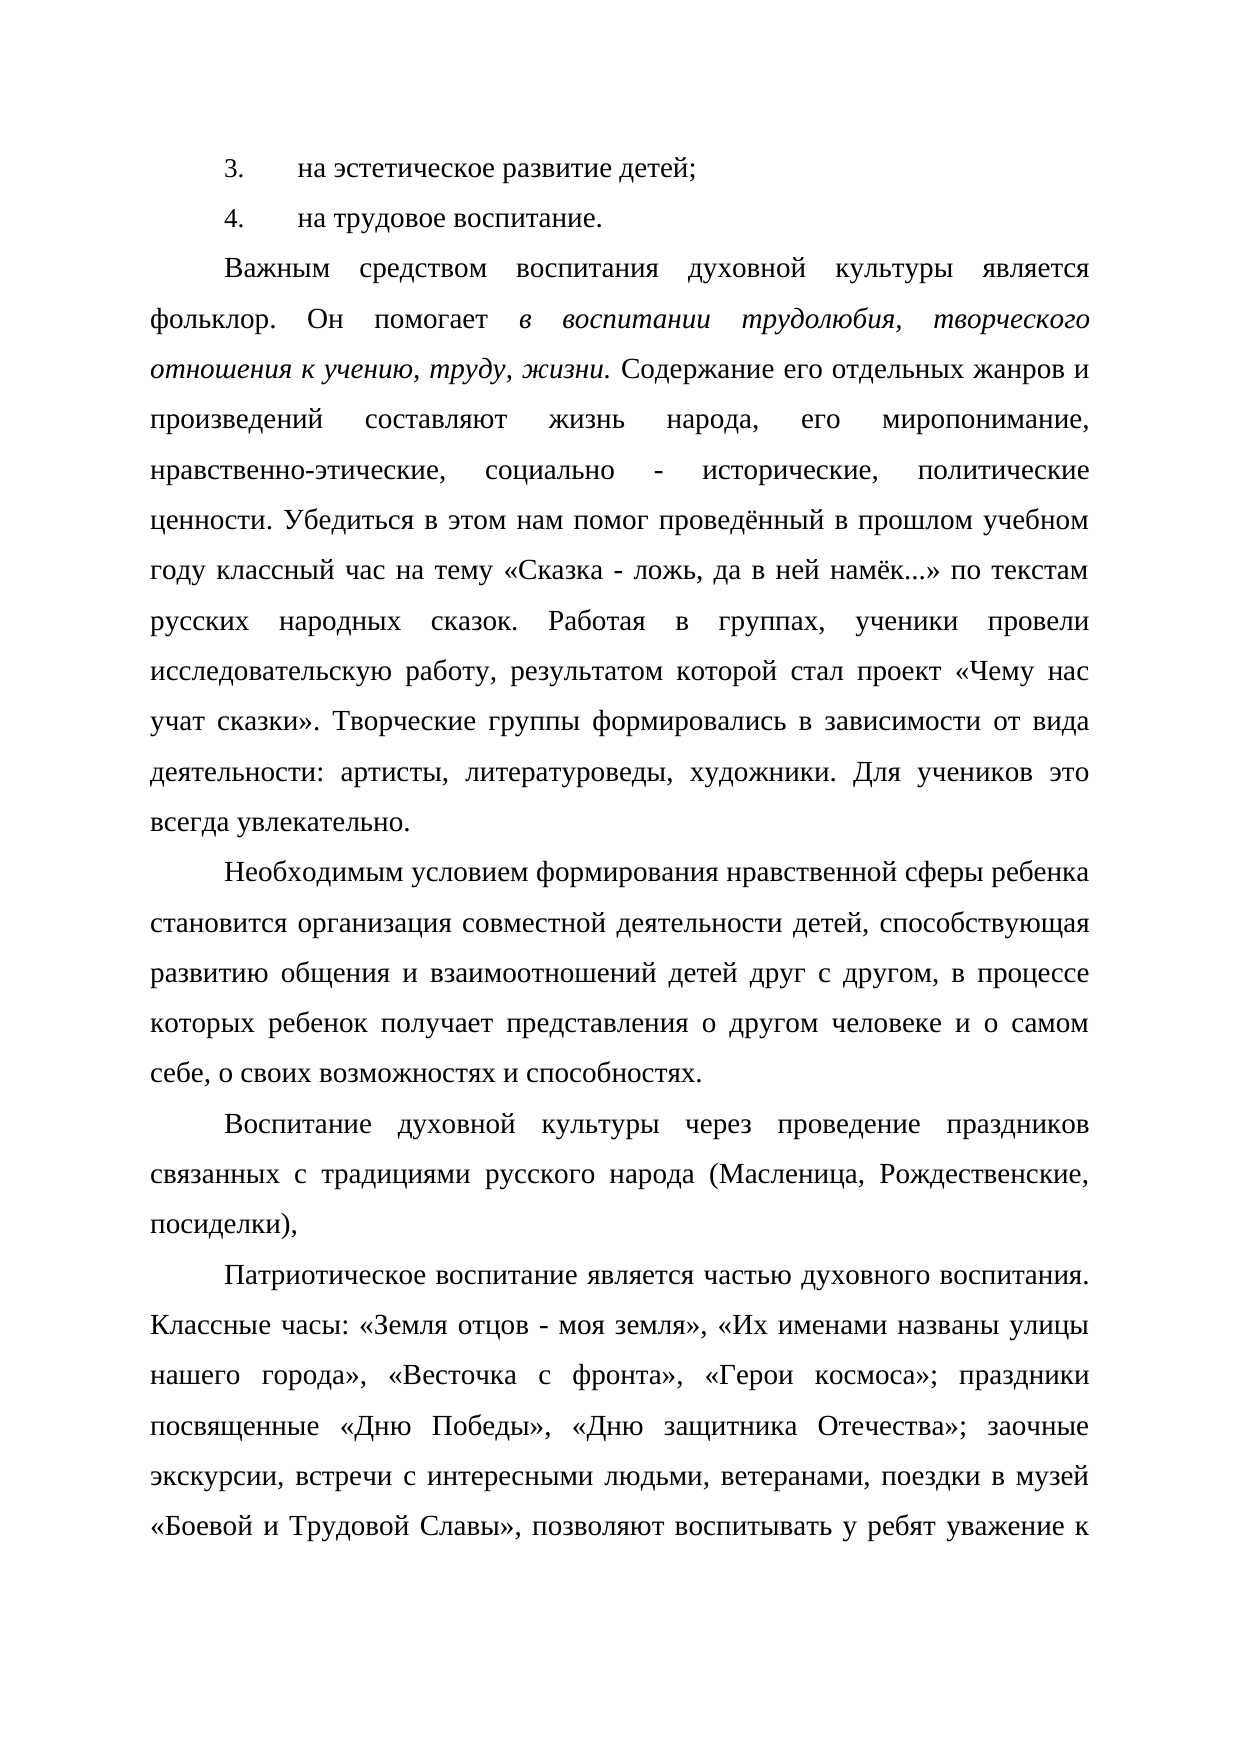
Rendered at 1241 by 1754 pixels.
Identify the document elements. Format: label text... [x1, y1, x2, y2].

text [150, 1257, 1090, 1542]
text Воспитание духовной культуры через проведение праздников связанных с традициями русского народа (Масленица, Рождественские, посиделки), [150, 1106, 1090, 1240]
list на эстетическое развитие детей; [150, 150, 1090, 183]
text Важным средством воспитания духовной культуры является фольклор. Он помогает в воспитании трудолюбия, творческого отношения к учению, труду, жизни. Содержание его отдельных жанров и произведений составляют жизнь народа, его миропонимание, нравственно-этические, социально - исторические, политические ценности. Убедиться в этом нам помог проведённый в прошлом учебном году классный час на тему «Сказка - ложь, да в ней намёк...» по текстам русских народных сказок. Работая в группах, ученики провели исследовательскую работу, результатом которой стал проект «Чему нас учат сказки». Творческие группы формировались в зависимости от вида деятельности: артисты, литературоведы, художники. Для учеников это всегда увлекательно. [150, 251, 1090, 838]
list на трудовое воспитание. [150, 200, 1090, 234]
text Необходимым условием формирования нравственной сферы ребенка становится организация совместной деятельности детей, способствующая развитию общения и взаимоотношений детей друг с другом, в процессе которых ребенок получает представления о другом человеке и о самом себе, о своих возможностях и способностях. [150, 854, 1090, 1089]
